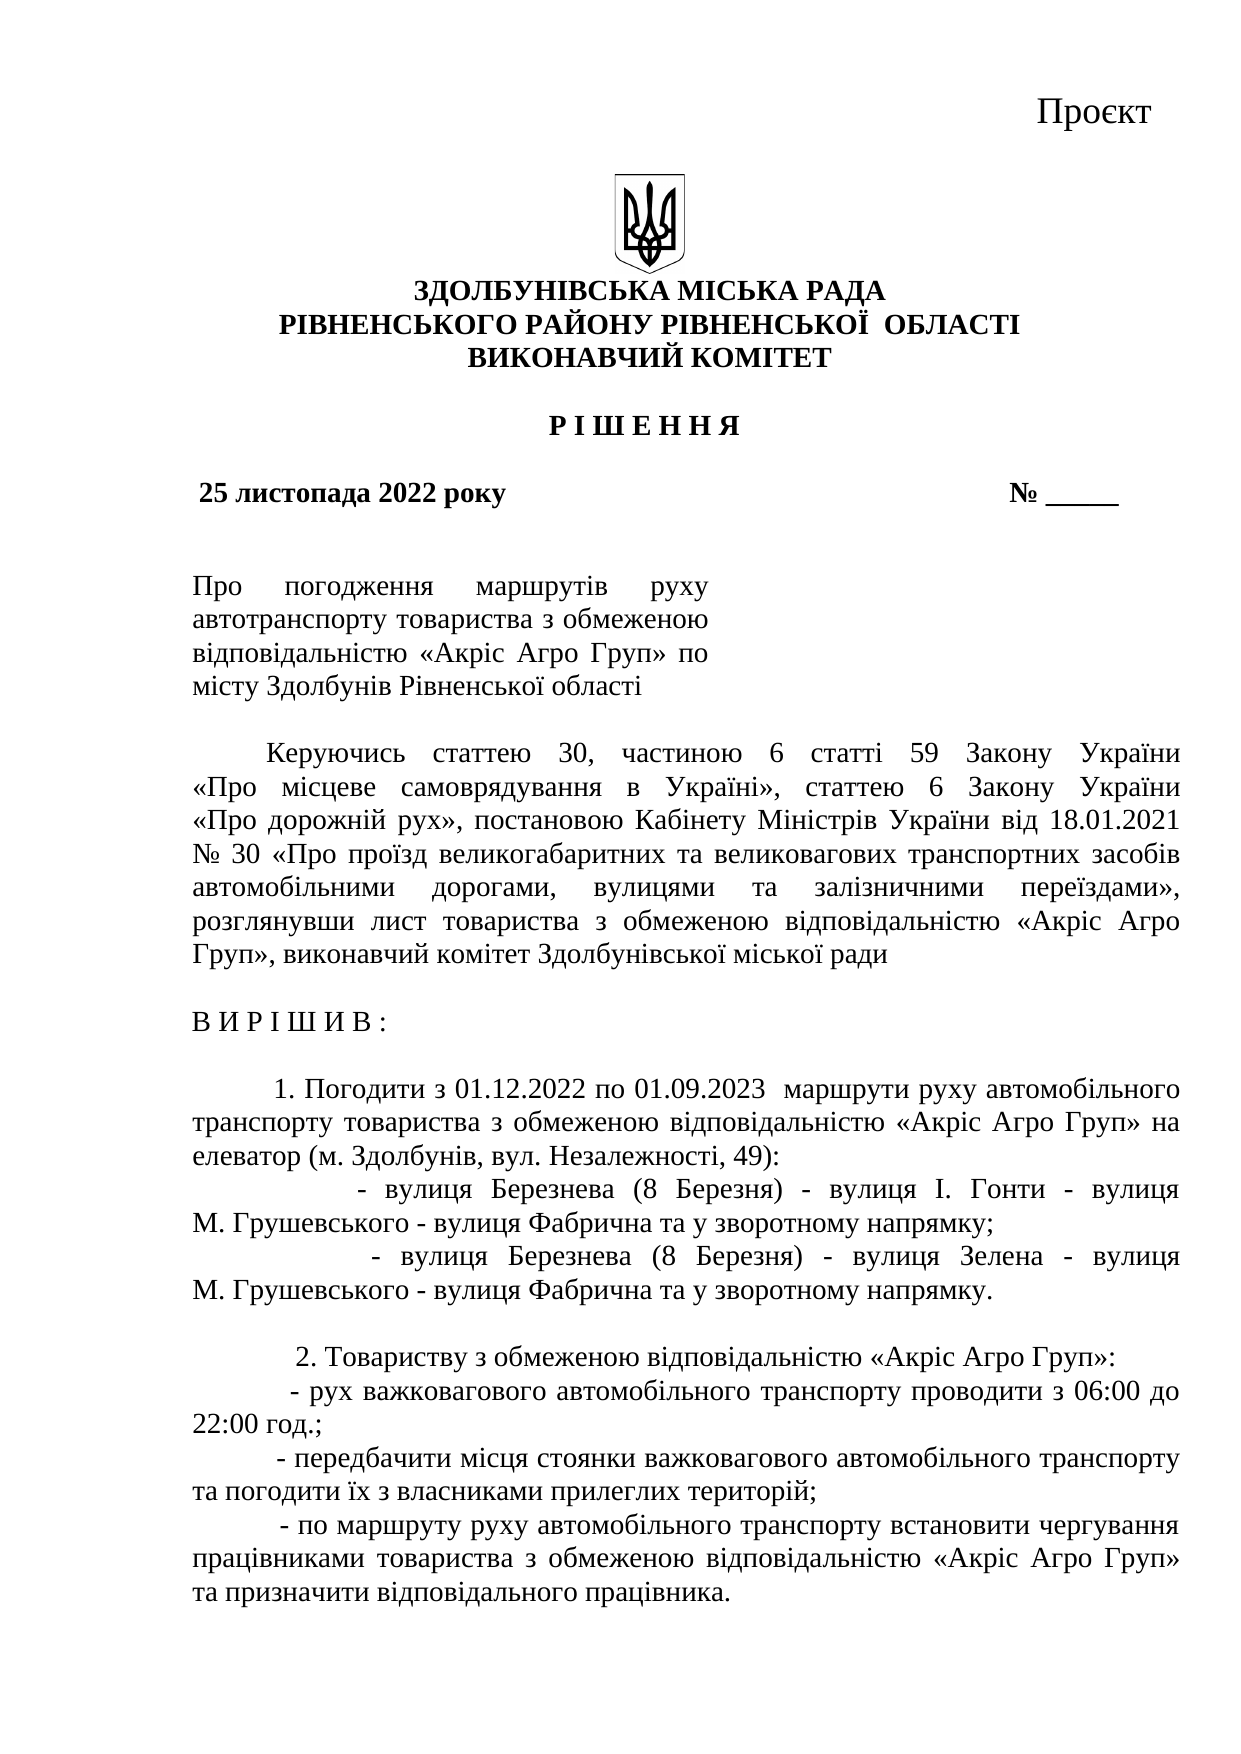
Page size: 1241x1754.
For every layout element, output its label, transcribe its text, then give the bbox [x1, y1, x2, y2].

text 25 листопада 2022 року № _____ [148, 475, 1152, 508]
text - передбачити місця стоянки важковагового автомобільного транспорту та погодити їх з власниками прилеглих територій; [192, 1440, 1181, 1507]
picture [614, 174, 685, 274]
text 2. Товариству з обмеженою відповідальністю «Акріс Агро Груп»: [192, 1339, 1181, 1373]
text Про погодження маршрутів руху автотранспорту товариства з обмеженою відповідальністю «Акріс Агро Груп» по місту Здолбунів Рівненської області [192, 568, 709, 702]
text - вулиця Березнева (8 Березня) - вулиця Зелена - вулиця М. Грушевського - вулиця Фабрична та у зворотному напрямку. [192, 1238, 1181, 1306]
subtitle здолбунівська міська рада [148, 273, 1152, 307]
subtitle РІВНЕНСЬКОГО РАЙОНУ рівненської області [148, 307, 1152, 341]
subtitle Проєкт [148, 88, 1152, 132]
text Керуючись статтею 30, частиною 6 статті 59 Закону України «Про місцеве самоврядування в Україні», статтею 6 Закону України «Про дорожній рух», постановою Кабінету Міністрів України від 18.01.2021 № 30 «Про проїзд великогабаритних та великовагових транспортних засобів автомобільними дорогами, вулицями та залізничними переїздами», розглянувши лист товариства з обмеженою відповідальністю «Акріс Агро Груп», виконавчий комітет Здолбунівської міської ради [192, 735, 1181, 970]
text - по маршруту руху автомобільного транспорту встановити чергування працівниками товариства з обмеженою відповідальністю «Акріс Агро Груп» та призначити відповідального працівника. [192, 1507, 1181, 1607]
text 1. Погодити з 01.12.2022 по 01.09.2023 маршрути руху автомобільного транспорту товариства з обмеженою відповідальністю «Акріс Агро Груп» на елеватор (м. Здолбунів, вул. Незалежності, 49): [192, 1071, 1181, 1171]
subtitle Р І Ш Е Н Н Я [148, 408, 1152, 441]
subtitle ВИКОНАВЧИЙ КОМІТЕТ [148, 341, 1152, 374]
text - рух важковагового автомобільного транспорту проводити з 06:00 до 22:00 год.; [192, 1373, 1181, 1440]
text В И Р І Ш И В : [148, 1004, 1152, 1037]
text - вулиця Березнева (8 Березня) - вулиця І. Гонти - вулиця М. Грушевського - вулиця Фабрична та у зворотному напрямку; [192, 1171, 1181, 1238]
